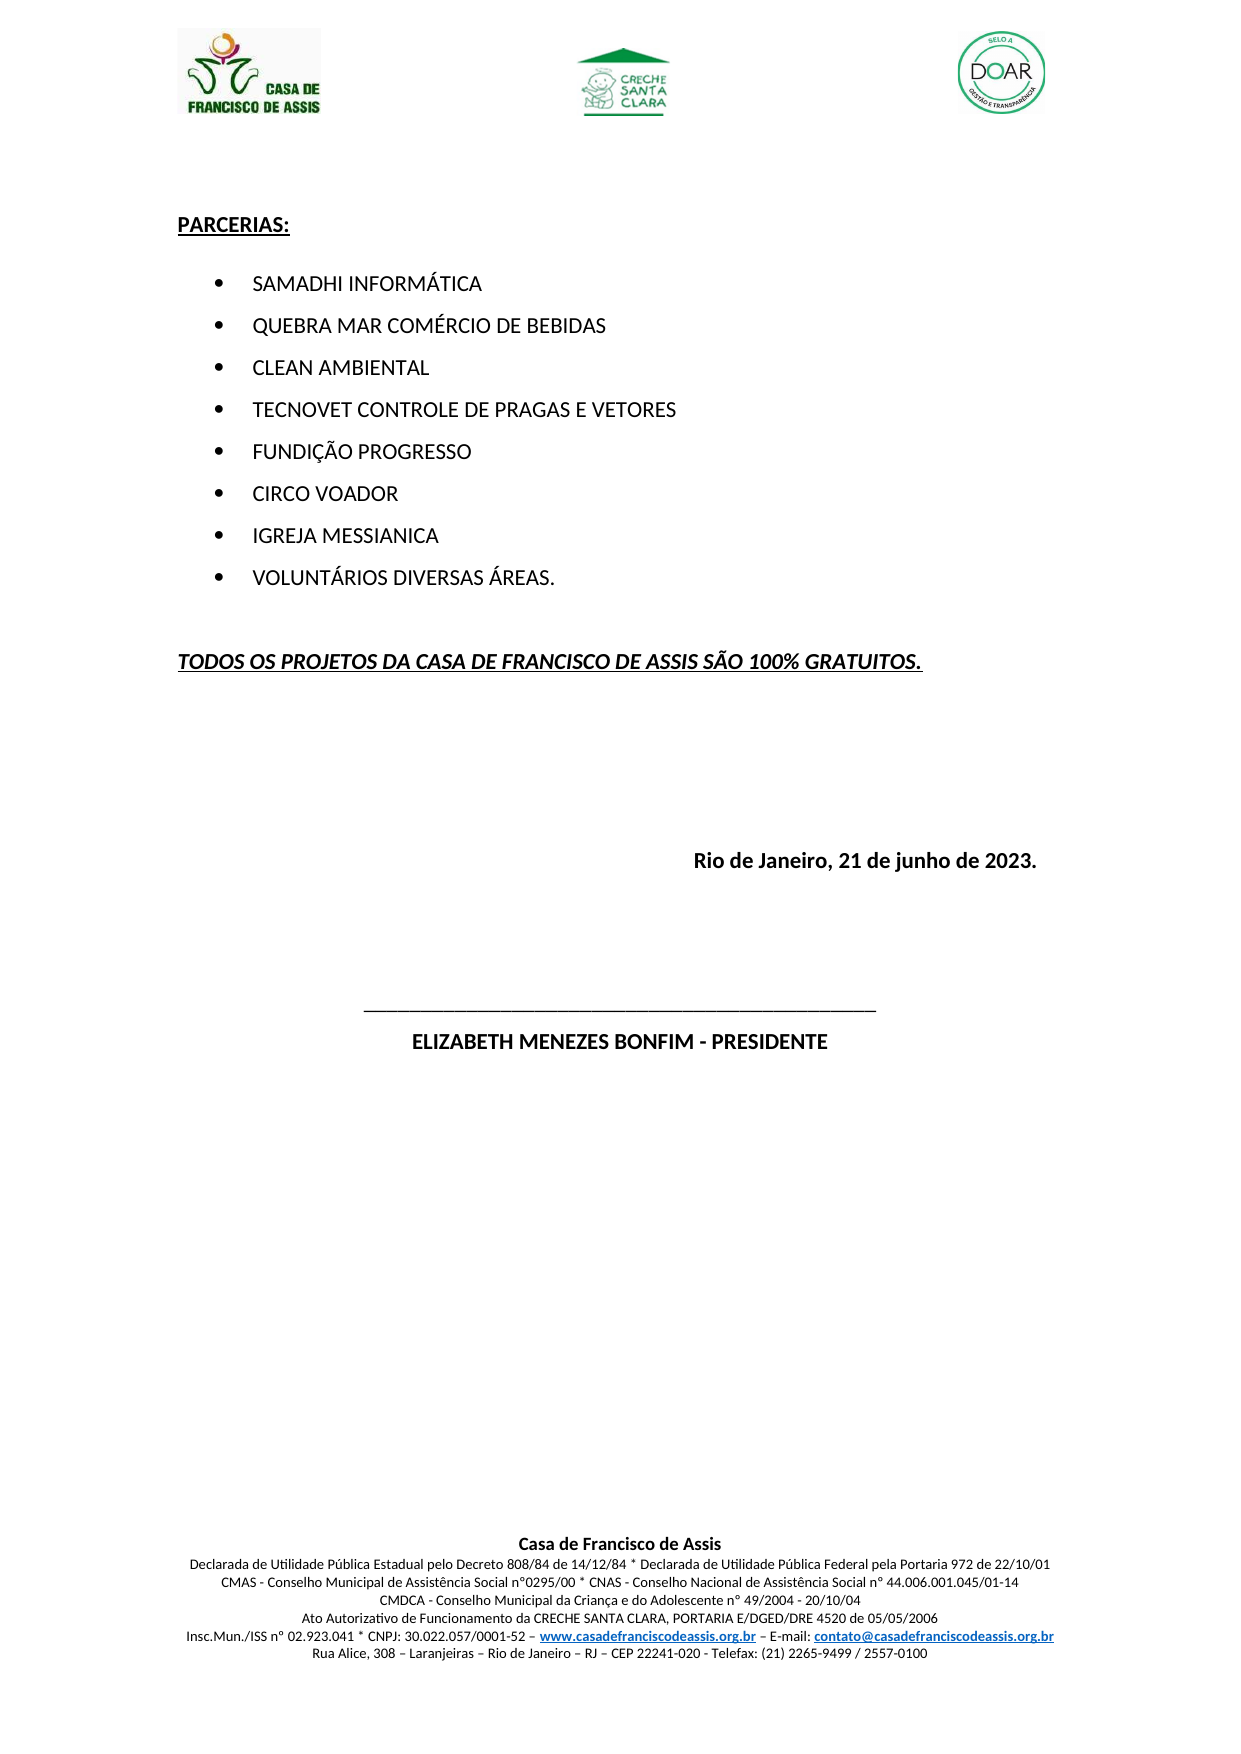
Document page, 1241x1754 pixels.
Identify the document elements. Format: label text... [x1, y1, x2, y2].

list IGREJA MESSIANICA [215, 521, 1063, 549]
text PARCERIAS: [177, 210, 1063, 238]
picture [576, 48, 671, 116]
text Rio de Janeiro, 21 de junho de 2023. [693, 846, 1063, 874]
list SAMADHI INFORMÁTICA [215, 269, 1063, 297]
text _____________________________________________ [177, 987, 1063, 1015]
list CIRCO VOADOR [215, 479, 1063, 507]
text ELIZABETH MENEZES BONFIM - PRESIDENTE [177, 1027, 1063, 1055]
list FUNDIÇÃO PROGRESSO [215, 437, 1063, 465]
list TECNOVET CONTROLE DE PRAGAS E VETORES [215, 395, 1063, 423]
text TODOS OS PROJETOS DA CASA DE FRANCISCO DE ASSIS SÃO 100% GRATUITOS. [177, 647, 1063, 675]
list QUEBRA MAR COMÉRCIO DE BEBIDAS [215, 311, 1063, 339]
picture [177, 28, 321, 114]
picture [957, 31, 1046, 114]
list VOLUNTÁRIOS DIVERSAS ÁREAS. [215, 563, 1063, 591]
list CLEAN AMBIENTAL [215, 353, 1063, 381]
